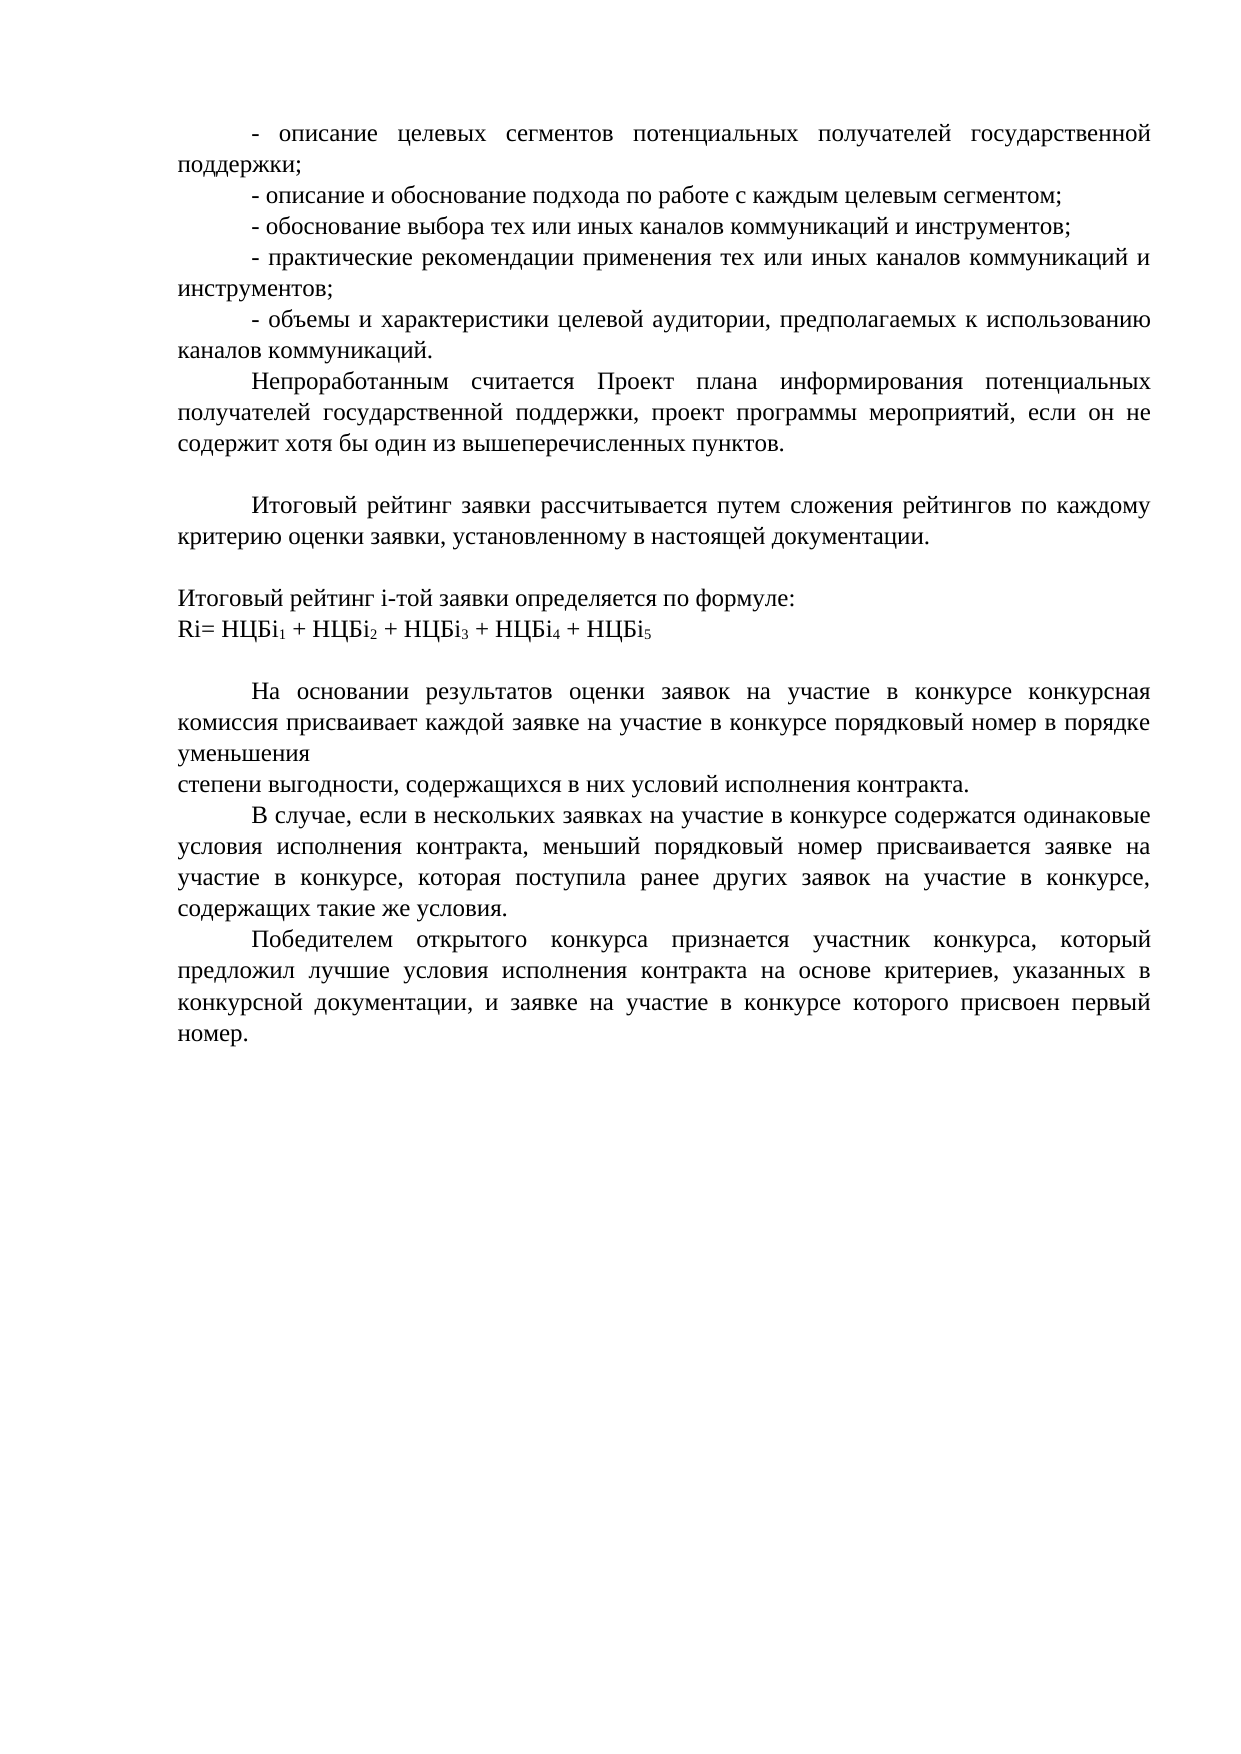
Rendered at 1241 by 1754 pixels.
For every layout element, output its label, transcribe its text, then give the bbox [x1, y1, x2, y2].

text Итоговый рейтинг заявки рассчитывается путем сложения рейтингов по каждому критерию оценки заявки, установленному в настоящей документации. [177, 490, 1152, 550]
text Ri= НЦБi1 + НЦБi2 + НЦБi3 + НЦБi4 + НЦБi5 [177, 614, 1152, 643]
text Итоговый рейтинг i-той заявки определяется по формуле: [177, 583, 1152, 612]
text Победителем открытого конкурса признается участник конкурса, который предложил лучшие условия исполнения контракта на основе критериев, указанных в конкурсной документации, и заявке на участие в конкурсе которого присвоен первый номер. [177, 924, 1152, 1046]
text Непроработанным считается Проект плана информирования потенциальных получателей государственной поддержки, проект программы мероприятий, если он не содержит хотя бы один из вышеперечисленных пунктов. [177, 366, 1152, 457]
text - практические рекомендации применения тех или иных каналов коммуникаций и инструментов; [177, 242, 1152, 302]
text На основании результатов оценки заявок на участие в конкурсе конкурсная комиссия присваивает каждой заявке на участие в конкурсе порядковый номер в порядке уменьшения [177, 676, 1152, 767]
text - описание целевых сегментов потенциальных получателей государственной поддержки; [177, 118, 1152, 178]
text - объемы и характеристики целевой аудитории, предполагаемых к использованию каналов коммуникаций. [177, 304, 1152, 364]
text - описание и обоснование подхода по работе с каждым целевым сегментом; [177, 180, 1152, 209]
text В случае, если в нескольких заявках на участие в конкурсе содержатся одинаковые условия исполнения контракта, меньший порядковый номер присваивается заявке на участие в конкурсе, которая поступила ранее других заявок на участие в конкурсе, содержащих такие же условия. [177, 800, 1152, 922]
text степени выгодности, содержащихся в них условий исполнения контракта. [177, 769, 1152, 798]
text - обоснование выбора тех или иных каналов коммуникаций и инструментов; [177, 211, 1152, 240]
